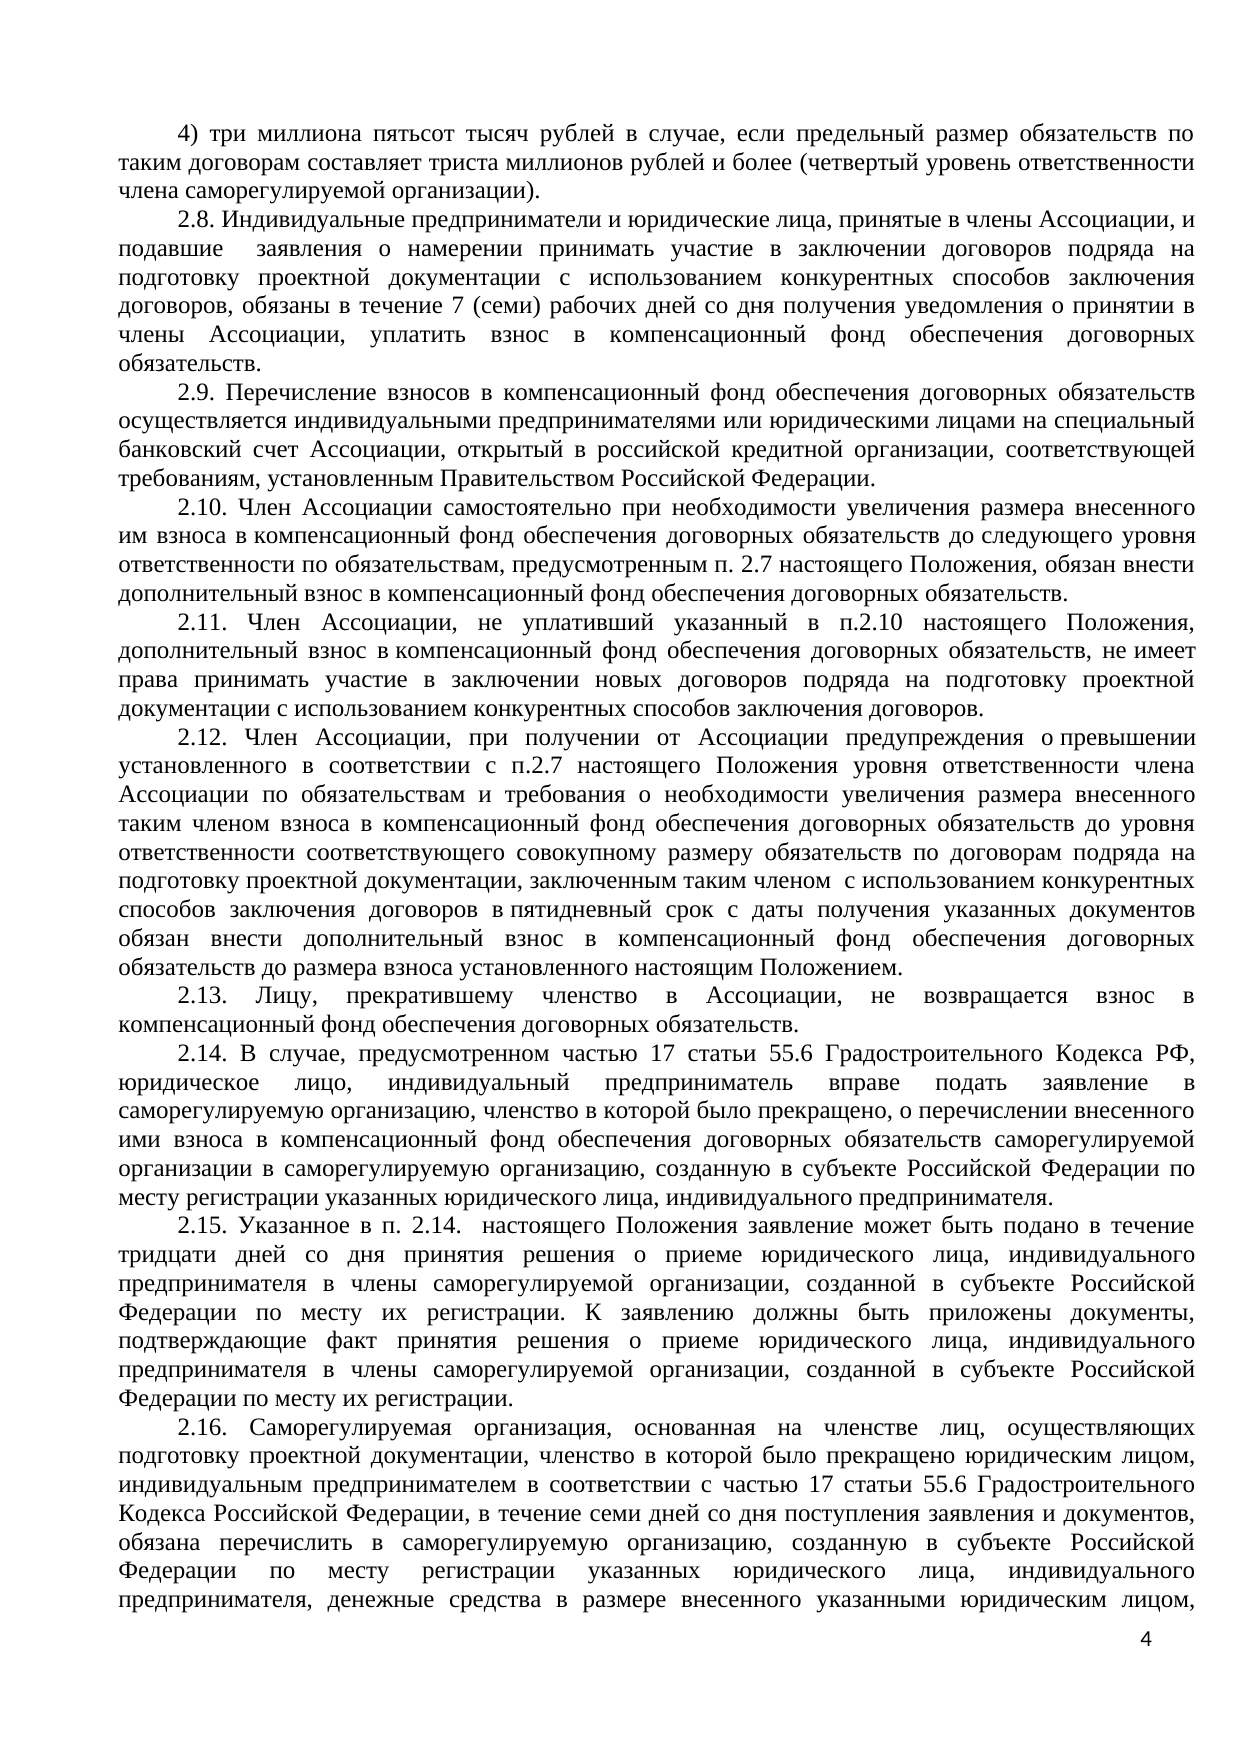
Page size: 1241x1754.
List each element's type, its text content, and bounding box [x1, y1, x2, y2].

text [118, 1412, 1196, 1613]
text 2.10. Член Ассоциации самостоятельно при необходимости увеличения размера внесенного им взноса в компенсационный фонд обеспечения договорных обязательств до следующего уровня ответственности по обязательствам, предусмотренным п. 2.7 настоящего Положения, обязан внести дополнительный взнос в компенсационный фонд обеспечения договорных обязательств. [118, 492, 1196, 607]
text 2.8. Индивидуальные предприниматели и юридические лица, принятые в члены Ассоциации, и подавшие заявления о намерении принимать участие в заключении договоров подряда на подготовку проектной документации с использованием конкурентных способов заключения договоров, обязаны в течение 7 (семи) рабочих дней со дня получения уведомления о принятии в члены Ассоциации, уплатить взнос в компенсационный фонд обеспечения договорных обязательств. [118, 204, 1196, 377]
text 2.15. Указанное в п. 2.14. настоящего Положения заявление может быть подано в течение тридцати дней со дня принятия решения о приеме юридического лица, индивидуального предпринимателя в члены саморегулируемой организации, созданной в субъекте Российской Федерации по месту их регистрации. К заявлению должны быть приложены документы, подтверждающие факт принятия решения о приеме юридического лица, индивидуального предпринимателя в члены саморегулируемой организации, созданной в субъекте Российской Федерации по месту их регистрации. [118, 1211, 1196, 1412]
text 2.13. Лицу, прекратившему членство в Ассоциации, не возвращается взнос в компенсационный фонд обеспечения договорных обязательств. [118, 981, 1196, 1038]
text 2.14. В случае, предусмотренном частью 17 статьи 55.6 Градостроительного Кодекса РФ, юридическое лицо, индивидуальный предприниматель вправе подать заявление в саморегулируемую организацию, членство в которой было прекращено, о перечислении внесенного ими взноса в компенсационный фонд обеспечения договорных обязательств саморегулируемой организации в саморегулируемую организацию, созданную в субъекте Российской Федерации по месту регистрации указанных юридического лица, индивидуального предпринимателя. [118, 1038, 1196, 1211]
text 2.9. Перечисление взносов в компенсационный фонд обеспечения договорных обязательств осуществляется индивидуальными предпринимателями или юридическими лицами на специальный банковский счет Ассоциации, открытый в российской кредитной организации, соответствующей требованиям, установленным Правительством Российской Федерации. [118, 377, 1196, 492]
text 2.12. Член Ассоциации, при получении от Ассоциации предупреждения о превышении установленного в соответствии с п.2.7 настоящего Положения уровня ответственности члена Ассоциации по обязательствам и требования о необходимости увеличения размера внесенного таким членом взноса в компенсационный фонд обеспечения договорных обязательств до уровня ответственности соответствующего совокупному размеру обязательств по договорам подряда на подготовку проектной документации, заключенным таким членом с использованием конкурентных способов заключения договоров в пятидневный срок с даты получения указанных документов обязан внести дополнительный взнос в компенсационный фонд обеспечения договорных обязательств до размера взноса установленного настоящим Положением. [118, 722, 1196, 981]
text 2.11. Член Ассоциации, не уплативший указанный в п.2.10 настоящего Положения, дополнительный взнос в компенсационный фонд обеспечения договорных обязательств, не имеет права принимать участие в заключении новых договоров подряда на подготовку проектной документации с использованием конкурентных способов заключения договоров. [118, 607, 1196, 722]
text 4) три миллиона пятьсот тысяч рублей в случае, если предельный размер обязательств по таким договорам составляет триста миллионов рублей и более (четвертый уровень ответственности члена саморегулируемой организации). [118, 118, 1196, 204]
